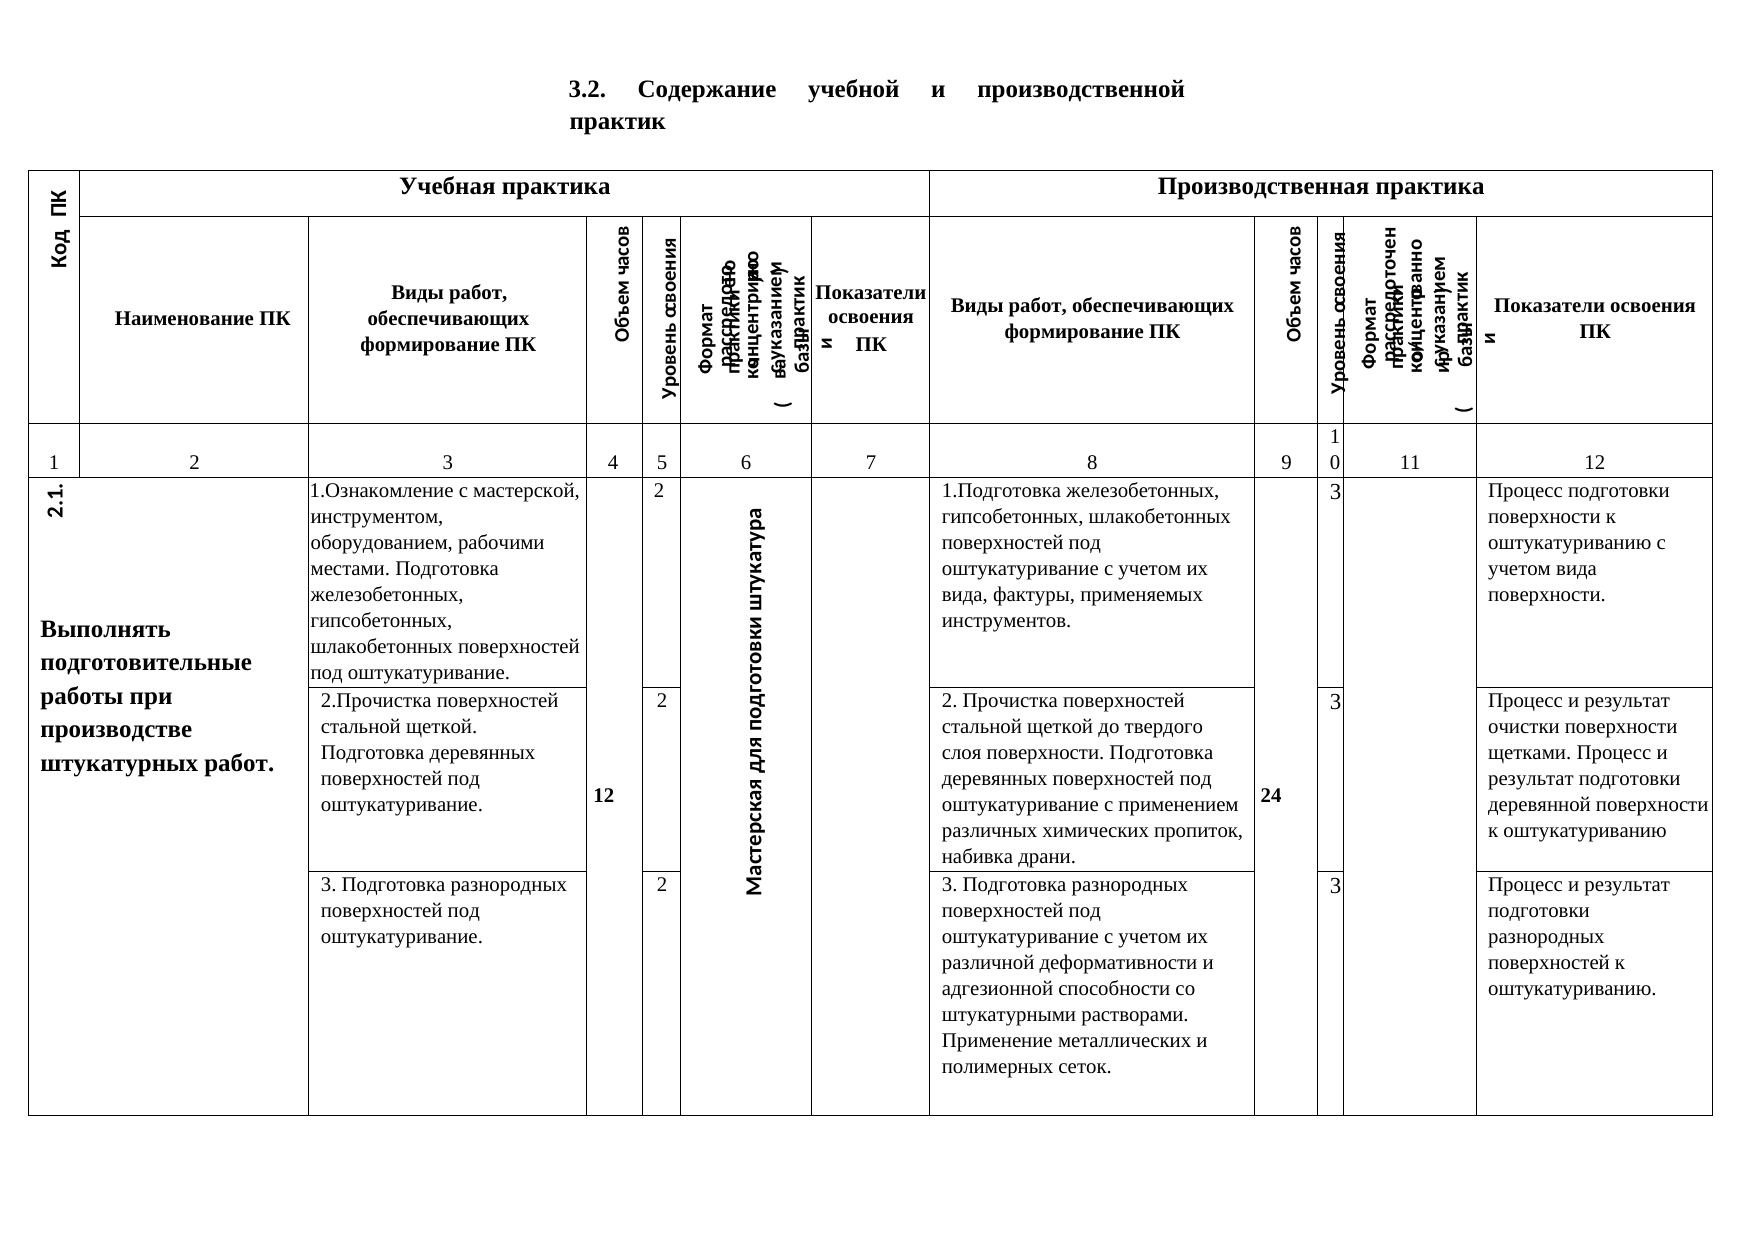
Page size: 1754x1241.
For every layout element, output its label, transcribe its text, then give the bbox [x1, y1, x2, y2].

table_cell 2 [643, 872, 680, 1115]
table_cell [587, 217, 642, 423]
table_header [29, 171, 79, 423]
table_cell 3 [1318, 478, 1343, 687]
table_cell 9 [1255, 424, 1317, 477]
table_cell 2. Прочистка поверхностей стальной щеткой до твердого слоя поверхности. Подготовка деревянных поверхностей под оштукатуривание с применением различных химических пропиток, набивка драни. [930, 688, 1254, 871]
table_cell [1318, 217, 1343, 423]
table_cell Показатели освоения ПК [812, 217, 929, 423]
table_cell Виды работ, обеспечивающих формирование ПК [930, 217, 1254, 423]
table_cell 1 [29, 424, 79, 477]
table_cell 3 [1318, 688, 1343, 871]
table_cell Наименование ПК [80, 217, 308, 423]
table_cell Процесс и результат очистки поверхности щетками. Процесс и результат подготовки деревянной поверхности к оштукатуриванию [1477, 688, 1712, 871]
table_cell [1344, 217, 1476, 423]
table_cell 3. Подготовка разнородных поверхностей под оштукатуривание. [309, 872, 586, 1115]
table_cell 2.Прочистка поверхностей стальной щеткой. Подготовка деревянных поверхностей под оштукатуривание. [309, 688, 586, 871]
table_cell [681, 478, 811, 1115]
table_cell Показатели освоения ПК [1477, 217, 1712, 423]
table_cell 7 [812, 424, 929, 477]
table_cell [1255, 217, 1317, 423]
table_header Учебная практика [80, 171, 929, 216]
table_cell [643, 217, 680, 423]
text 3.2. Содержание учебной и производственной практик [568, 74, 1185, 135]
table_cell 24 [1255, 478, 1317, 1115]
table_cell 8 [930, 424, 1254, 477]
table_cell 3. Подготовка разнородных поверхностей под оштукатуривание с учетом их различной деформативности и адгезионной способности со штукатурными растворами. Применение металлических и полимерных сеток. [930, 872, 1254, 1115]
table_cell 12 [587, 478, 642, 1115]
table_cell 4 [587, 424, 642, 477]
table_cell 3 [309, 424, 586, 477]
table_cell Процесс и результат подготовки разнородных поверхностей к оштукатуриванию. [1477, 872, 1712, 1115]
table_cell [812, 478, 929, 1115]
table_cell 2 [80, 424, 308, 477]
table_cell 1.Ознакомление с мастерской, инструментом, оборудованием, рабочими местами. Подготовка железобетонных, гипсобетонных, шлакобетонных поверхностей под оштукатуривание. [309, 478, 586, 687]
table_cell [1344, 478, 1476, 1115]
table_cell 6 [681, 424, 811, 477]
table_cell Виды работ, обеспечивающих формирование ПК [309, 217, 586, 423]
table_cell Выполнять подготовительные работы при производстве штукатурных работ. [29, 478, 308, 1115]
table_cell 2 [643, 478, 680, 687]
table_cell Процесс подготовки поверхности к оштукатуриванию с учетом вида поверхности. [1477, 478, 1712, 687]
table_cell 3 [1318, 872, 1343, 1115]
table_cell [681, 217, 811, 423]
table_cell 1 0 [1318, 424, 1343, 477]
table_cell 5 [643, 424, 680, 477]
table_cell 11 [1344, 424, 1476, 477]
table_cell 2 [643, 688, 680, 871]
table_header Производственная практика [930, 171, 1712, 216]
table_cell 12 [1477, 424, 1712, 477]
table_cell 1.Подготовка железобетонных, гипсобетонных, шлакобетонных поверхностей под оштукатуривание с учетом их вида, фактуры, применяемых инструментов. [930, 478, 1254, 687]
